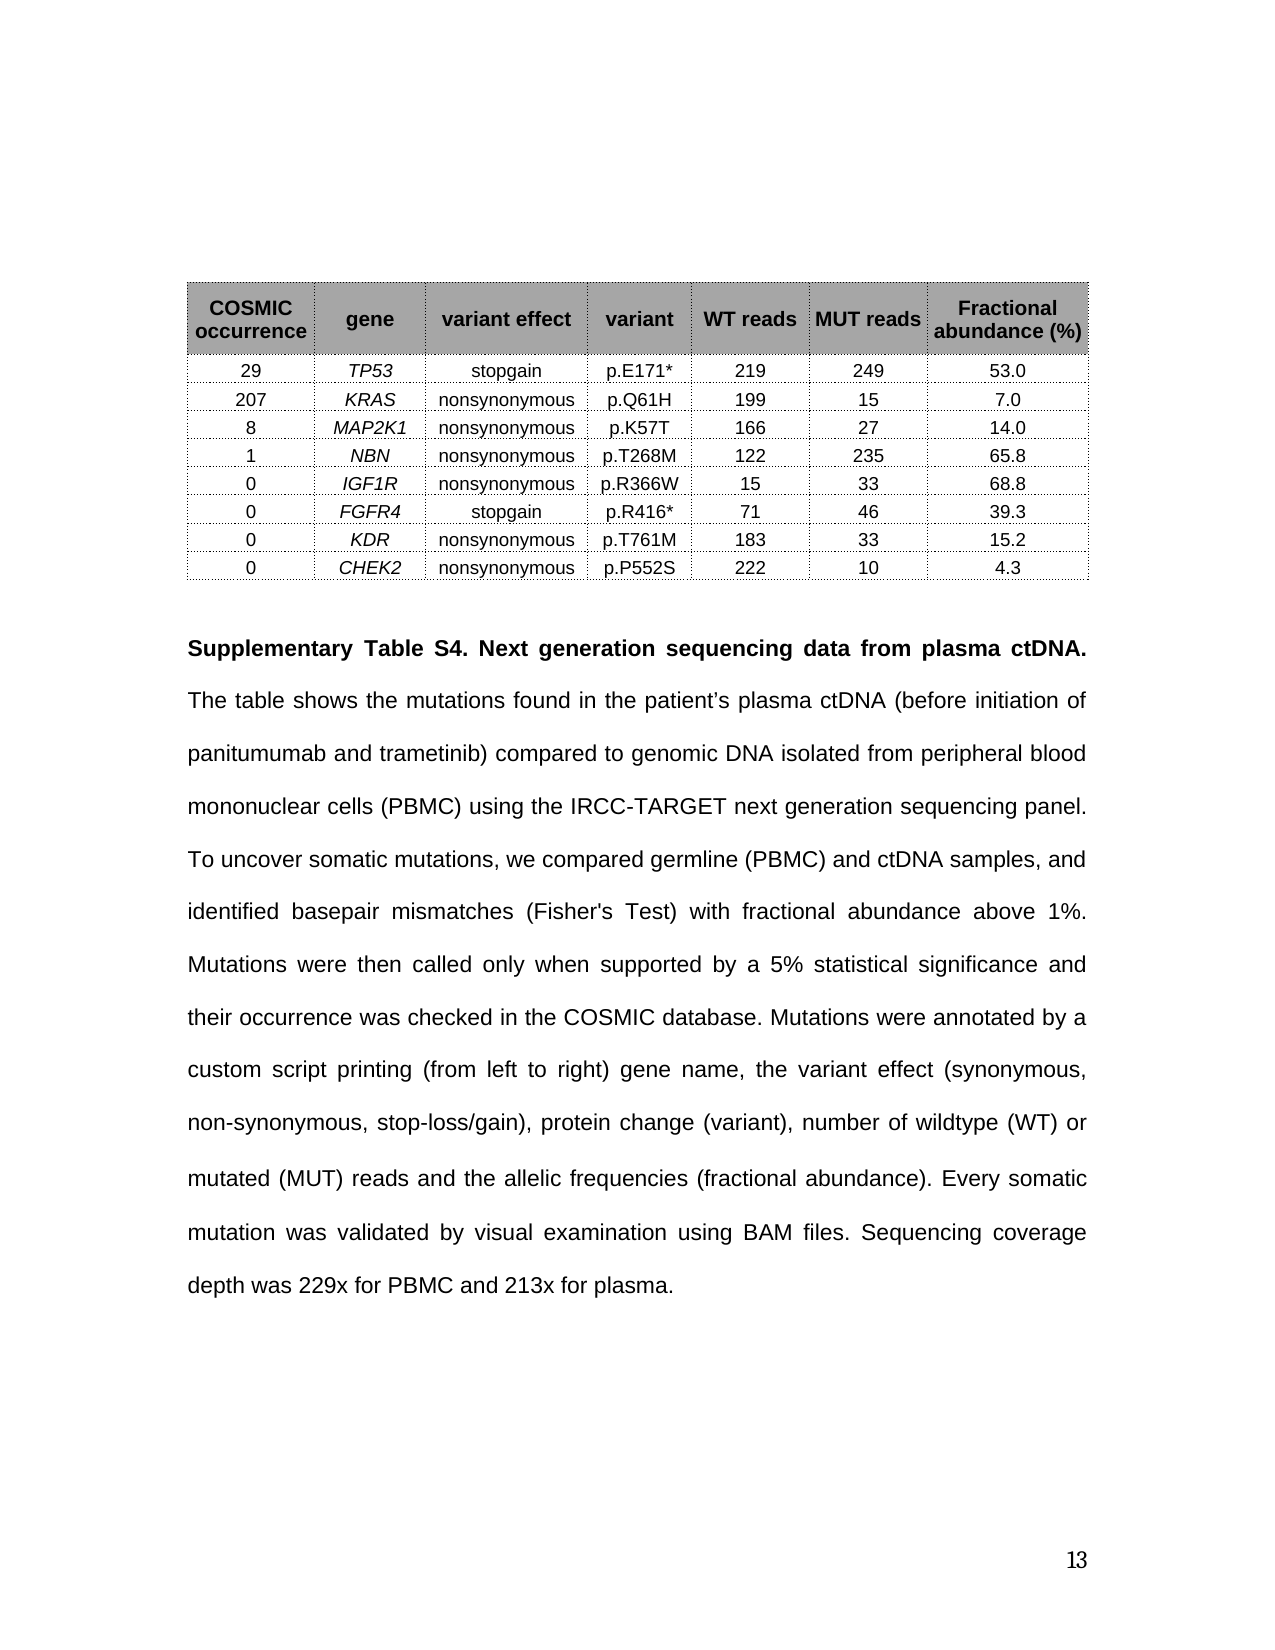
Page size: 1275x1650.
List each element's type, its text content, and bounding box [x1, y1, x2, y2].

table_cell p.Q61H [588, 382, 691, 410]
table_cell 166 [691, 410, 809, 438]
table_cell stopgain [425, 494, 588, 522]
table_cell 65.8 [927, 438, 1088, 466]
table_cell NBN [315, 438, 425, 466]
table_cell 0 [187, 523, 315, 551]
table_cell 68.8 [927, 466, 1088, 494]
table_cell p.T268M [588, 438, 691, 466]
table_cell 53.0 [927, 354, 1088, 382]
table_cell 235 [809, 438, 927, 466]
table_cell 8 [187, 410, 315, 438]
table_cell 0 [187, 494, 315, 522]
table_header COSMIC occurrence [187, 282, 315, 354]
table_cell 1 [187, 438, 315, 466]
table_cell TP53 [315, 354, 425, 382]
table_cell nonsynonymous [425, 551, 588, 579]
table_cell 10 [809, 551, 927, 579]
table_cell FGFR4 [315, 494, 425, 522]
table_cell 4.3 [927, 551, 1088, 579]
table_cell IGF1R [315, 466, 425, 494]
table_header gene [315, 282, 425, 354]
table_cell 33 [809, 466, 927, 494]
table_cell p.E171* [588, 354, 691, 382]
table_cell 15 [691, 466, 809, 494]
table_cell p.P552S [588, 551, 691, 579]
table_cell 33 [809, 523, 927, 551]
table_cell 14.0 [927, 410, 1088, 438]
table_header variant [588, 282, 691, 354]
table_cell KRAS [315, 382, 425, 410]
table_cell 199 [691, 382, 809, 410]
table_cell nonsynonymous [425, 523, 588, 551]
table_cell 15.2 [927, 523, 1088, 551]
table_cell CHEK2 [315, 551, 425, 579]
table_cell nonsynonymous [425, 466, 588, 494]
table_cell nonsynonymous [425, 410, 588, 438]
table_cell p.R366W [588, 466, 691, 494]
table_header WT reads [691, 282, 809, 354]
table_header Fractional abundance (%) [927, 282, 1088, 354]
table_cell MAP2K1 [315, 410, 425, 438]
table_header MUT reads [809, 282, 927, 354]
table_cell p.K57T [588, 410, 691, 438]
table_cell 15 [809, 382, 927, 410]
table_cell 46 [809, 494, 927, 522]
table_cell p.T761M [588, 523, 691, 551]
table_cell 29 [187, 354, 315, 382]
table_cell 122 [691, 438, 809, 466]
table_cell 183 [691, 523, 809, 551]
table_cell nonsynonymous [425, 438, 588, 466]
table_cell 0 [187, 466, 315, 494]
table_cell 249 [809, 354, 927, 382]
text Supplementary Table S4. Next generation sequencing data from plasma ctDNA. The table shows the mutations found in the patient’s plasma ctDNA (before initiation of panitumumab and trametinib) compared to genomic DNA isolated from peripheral blood mononuclear cells (PBMC) using the IRCC-TARGET next generation sequencing panel. To uncover somatic mutations, we compared germline (PBMC) and ctDNA samples, and identified basepair mismatches (Fisher's Test) with fractional abundance above 1%. Mutations were then called only when supported by a 5% statistical significance and their occurrence was checked in the COSMIC database. Mutations were annotated by a custom script printing (from left to right) gene name, the variant effect (synonymous, non-synonymous, stop-loss/gain), protein change (variant), number of wildtype (WT) or mutated (MUT) reads and the allelic frequencies (fractional abundance). Every somatic mutation was validated by visual examination using BAM files. Sequencing coverage depth was 229x for PBMC and 213x for plasma. [187, 635, 1087, 1298]
table_cell 71 [691, 494, 809, 522]
table_cell 222 [691, 551, 809, 579]
table_cell 39.3 [927, 494, 1088, 522]
table_cell 207 [187, 382, 315, 410]
table_cell KDR [315, 523, 425, 551]
table_cell p.R416* [588, 494, 691, 522]
table_cell 0 [187, 551, 315, 579]
table_cell nonsynonymous [425, 382, 588, 410]
table_cell 219 [691, 354, 809, 382]
table_cell 27 [809, 410, 927, 438]
table_cell stopgain [425, 354, 588, 382]
table_header variant effect [425, 282, 588, 354]
table_cell 7.0 [927, 382, 1088, 410]
